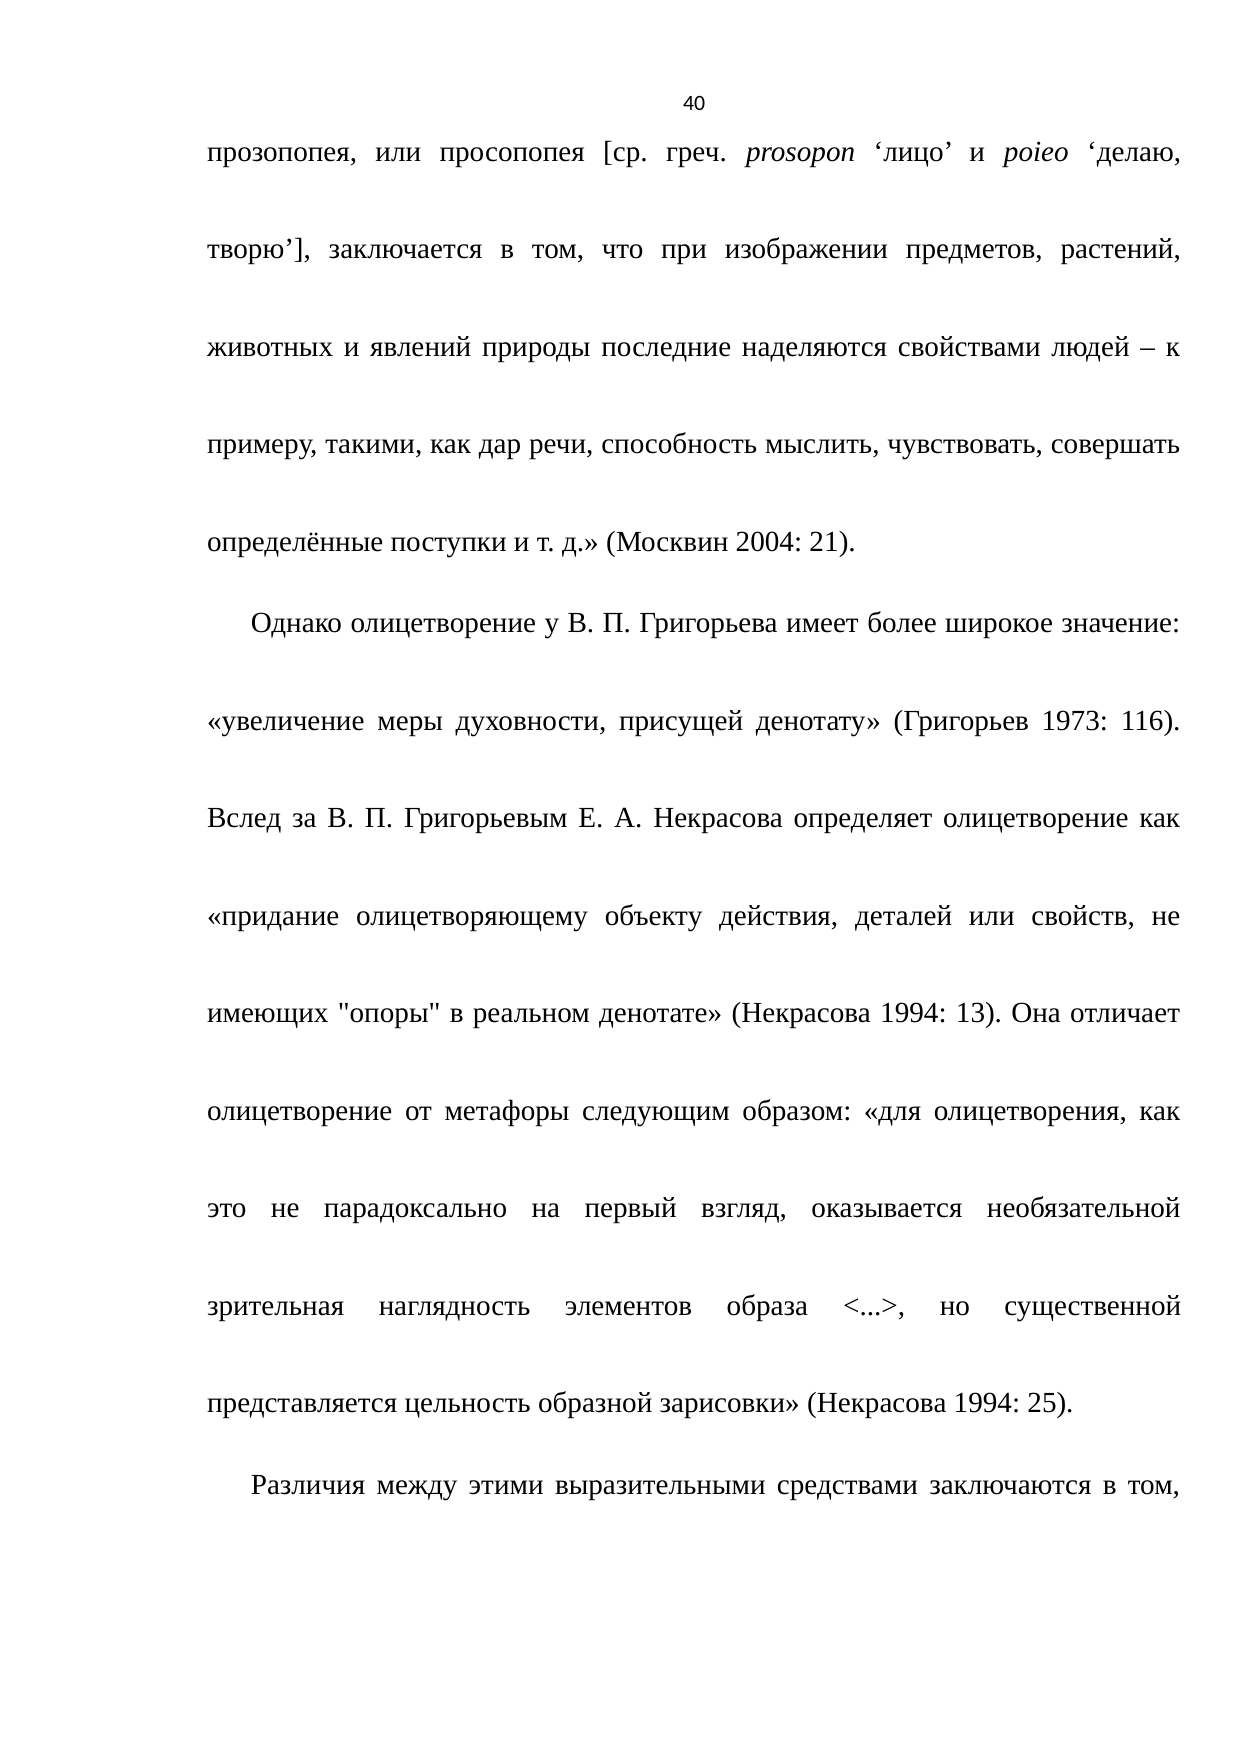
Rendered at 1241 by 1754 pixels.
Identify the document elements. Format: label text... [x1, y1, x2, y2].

text Однако олицетворение у В. П. Григорьева имеет более широкое значение: «увеличение меры духовности, присущей денотату» (Григорьев 1973: 116). Вслед за В. П. Григорьевым Е. А. Некрасова определяет олицетворение как «придание олицетворяющему объекту действия, деталей или свойств, не имеющих "опоры" в реальном денотате» (Некрасова 1994: 13). Она отличает олицетворение от метафоры следующим образом: «для олицетворения, как это не парадоксально на первый взгляд, оказывается необязательной зрительная наглядность элементов образа <...>, но существенной представляется цельность образной зарисовки» (Некрасова 1994: 25). [207, 590, 1181, 1435]
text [207, 1452, 1181, 1517]
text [207, 118, 1181, 573]
